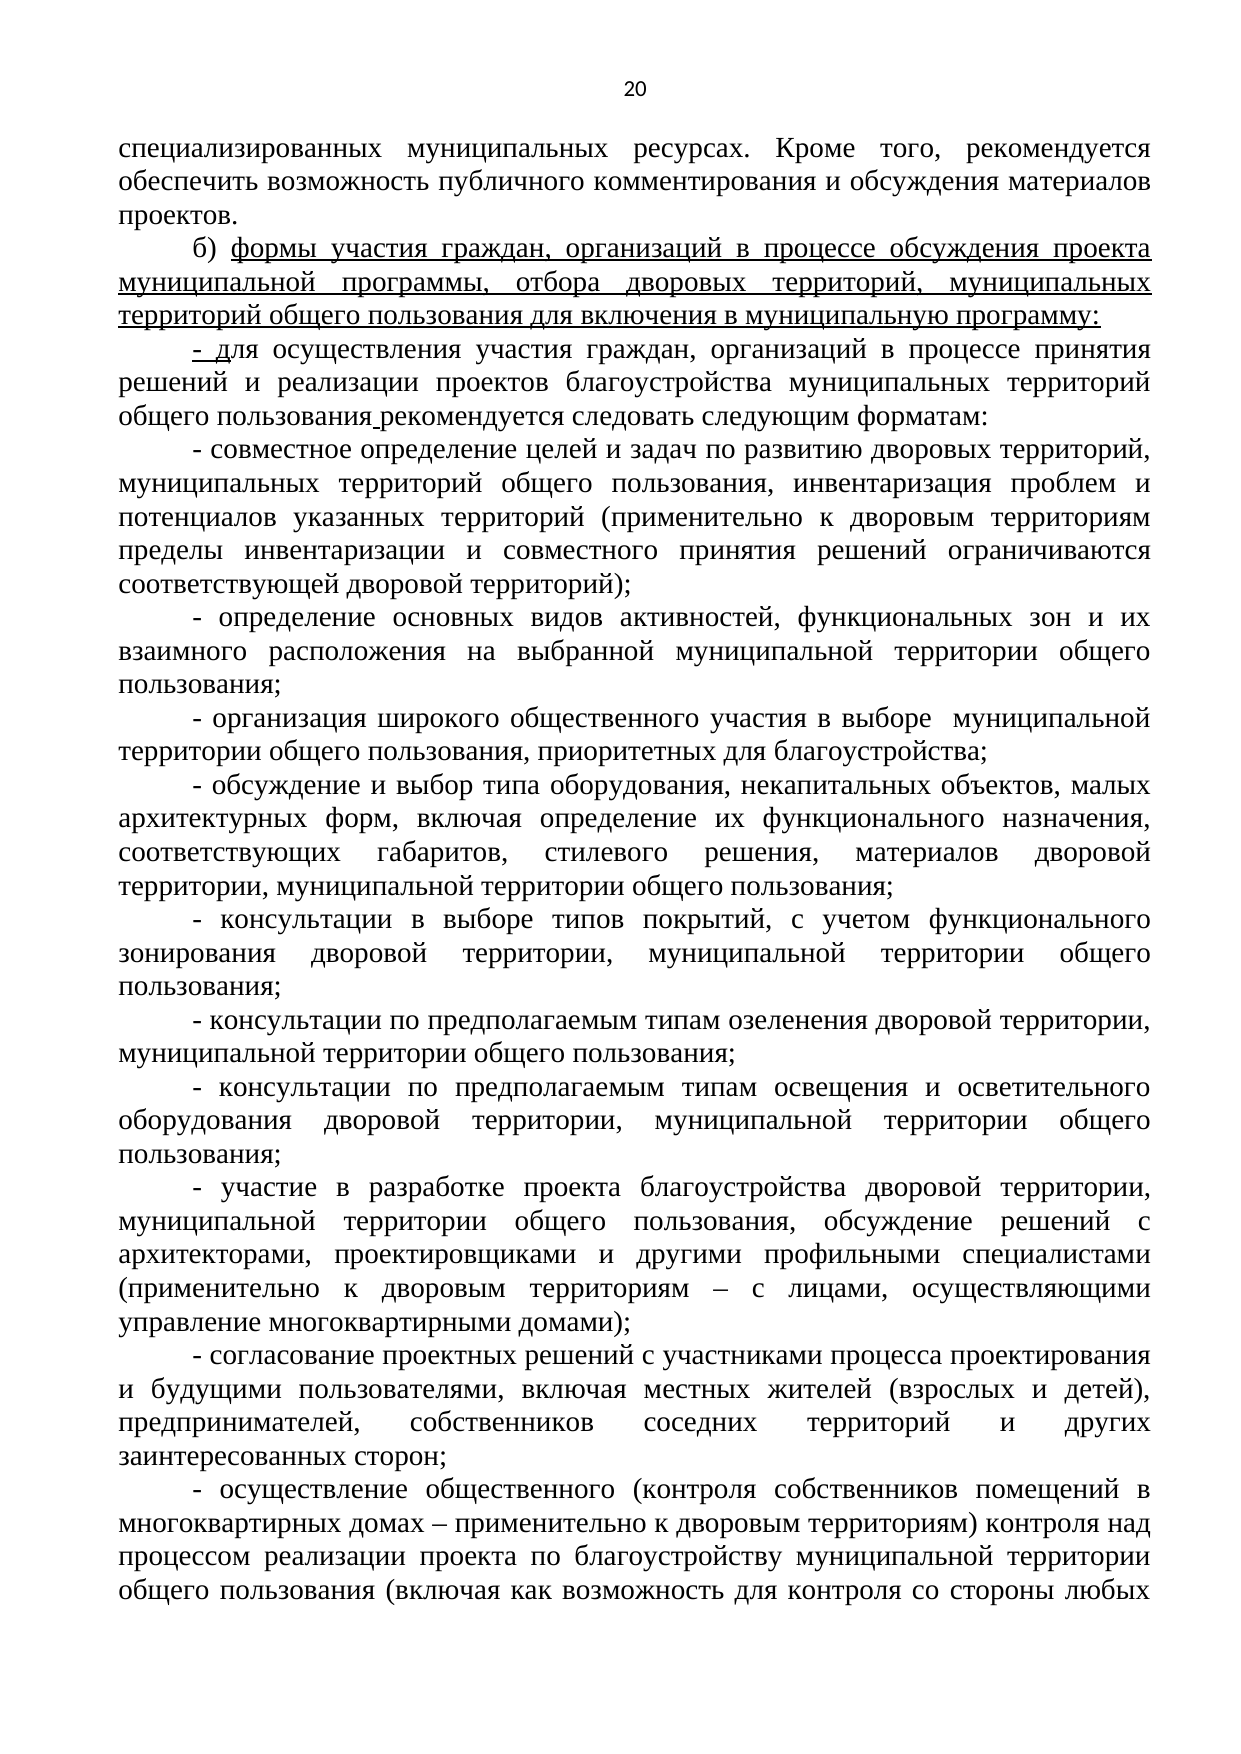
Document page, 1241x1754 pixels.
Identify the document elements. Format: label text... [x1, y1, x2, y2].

text - консультации по предполагаемым типам озеленения дворовой территории, муниципальной территории общего пользования; [118, 1002, 1152, 1069]
text - консультации в выборе типов покрытий, с учетом функционального зонирования дворовой территории, муниципальной территории общего пользования; [118, 901, 1152, 1002]
text - согласование проектных решений с участниками процесса проектирования и будущими пользователями, включая местных жителей (взрослых и детей), предпринимателей, собственников соседних территорий и других заинтересованных сторон; [118, 1337, 1152, 1471]
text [118, 130, 1152, 230]
text - определение основных видов активностей, функциональных зон и их взаимного расположения на выбранной муниципальной территории общего пользования; [118, 599, 1152, 700]
text - организация широкого общественного участия в выборе муниципальной территории общего пользования, приоритетных для благоустройства; [118, 700, 1152, 767]
text - совместное определение целей и задач по развитию дворовых территорий, муниципальных территорий общего пользования, инвентаризация проблем и потенциалов указанных территорий (применительно к дворовым территориям пределы инвентаризации и совместного принятия решений ограничиваются соответствующей дворовой территорий); [118, 432, 1152, 599]
text - консультации по предполагаемым типам освещения и осветительного оборудования дворовой территории, муниципальной территории общего пользования; [118, 1069, 1152, 1169]
text - для осуществления участия граждан, организаций в процессе принятия решений и реализации проектов благоустройства муниципальных территорий общего пользования рекомендуется следовать следующим форматам: [118, 331, 1152, 432]
text б) формы участия граждан, организаций в процессе обсуждения проекта муниципальной программы, отбора дворовых территорий, муниципальных территорий общего пользования для включения в муниципальную программу: [118, 230, 1152, 293]
text - обсуждение и выбор типа оборудования, некапитальных объектов, малых архитектурных форм, включая определение их функционального назначения, соответствующих габаритов, стилевого решения, материалов дворовой территории, муниципальной территории общего пользования; [118, 767, 1152, 901]
text б) формы участия граждан, организаций в процессе обсуждения проекта муниципальной программы, отбора дворовых территорий, муниципальных территорий общего пользования для включения в муниципальную программу: [118, 295, 1152, 331]
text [118, 1471, 1152, 1606]
text - участие в разработке проекта благоустройства дворовой территории, муниципальной территории общего пользования, обсуждение решений с архитекторами, проектировщиками и другими профильными специалистами (применительно к дворовым территориям – с лицами, осуществляющими управление многоквартирными домами); [118, 1169, 1152, 1337]
